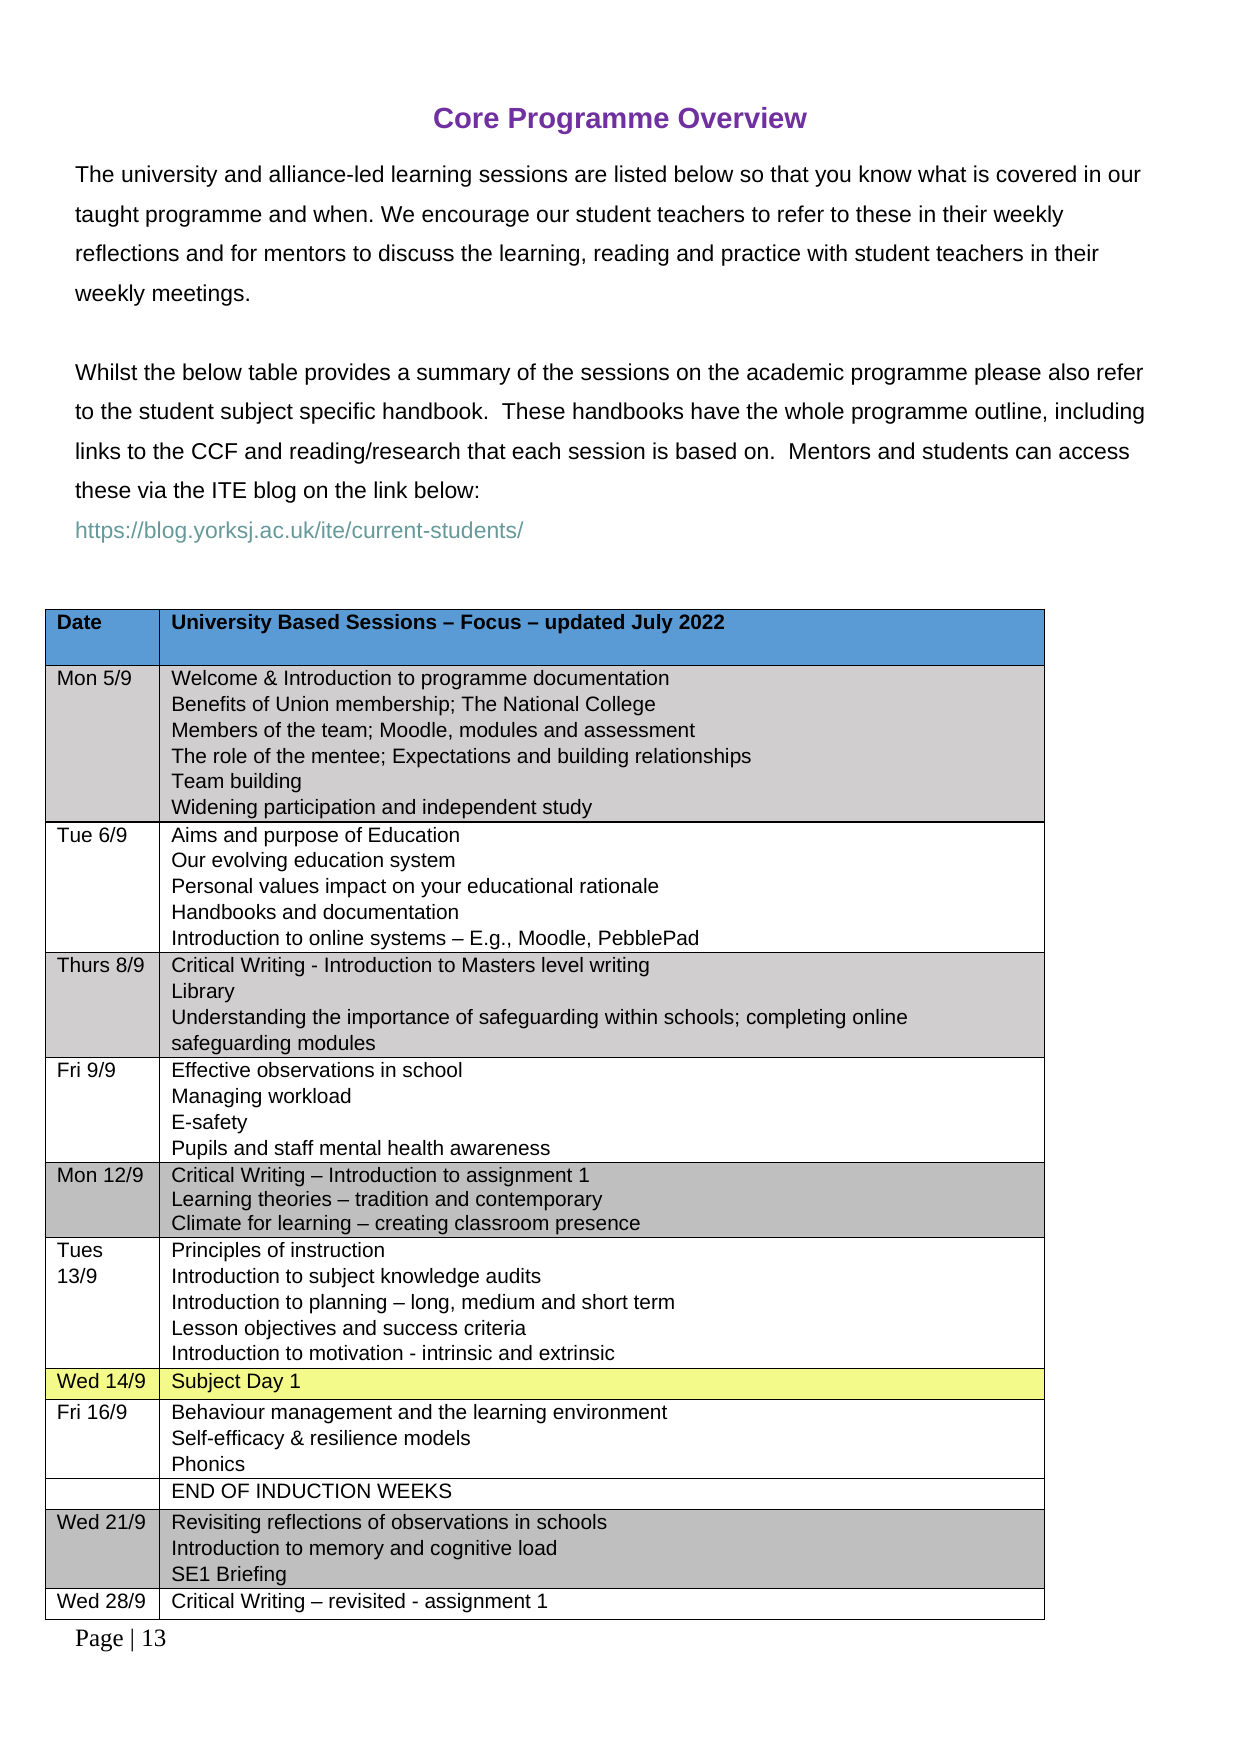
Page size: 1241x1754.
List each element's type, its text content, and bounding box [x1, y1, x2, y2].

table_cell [160, 1589, 1044, 1619]
table_cell Mon 12/9 [46, 1163, 159, 1237]
table_cell Principles of instruction Introduction to subject knowledge audits Introduction to planning – long, medium and short term Lesson objectives and success criteria Introduction to motivation - intrinsic and extrinsic [160, 1238, 1044, 1367]
table_cell Tues 13/9 [46, 1238, 159, 1367]
text The university and alliance-led learning sessions are listed below so that you know what is covered in our taught programme and when. We encourage our student teachers to refer to these in their weekly reflections and for mentors to discuss the learning, reading and practice with student teachers in their weekly meetings. [75, 161, 1165, 306]
table_cell Aims and purpose of Education Our evolving education system Personal values impact on your educational rationale Handbooks and documentation Introduction to online systems – E.g., Moodle, PebblePad [160, 823, 1044, 952]
table_cell Fri 9/9 [46, 1058, 159, 1162]
table_cell Behaviour management and the learning environment Self-efficacy & resilience models Phonics [160, 1400, 1044, 1478]
table_cell Wed 14/9 [46, 1369, 159, 1399]
table_cell Revisiting reflections of observations in schools Introduction to memory and cognitive load SE1 Briefing [160, 1510, 1044, 1588]
text Core Programme Overview [75, 101, 1165, 135]
table_cell Tue 6/9 [46, 823, 159, 952]
table_cell END OF INDUCTION WEEKS [160, 1479, 1044, 1509]
table_cell Mon 5/9 [46, 666, 159, 821]
table_cell Wed 28/9 [46, 1589, 159, 1619]
table_header University Based Sessions – Focus – updated July 2022 [160, 610, 1044, 665]
text Whilst the below table provides a summary of the sessions on the academic programme please also refer to the student subject specific handbook. These handbooks have the whole programme outline, including links to the CCF and reading/research that each session is based on. Mentors and students can access these via the ITE blog on the link below: [75, 359, 1165, 503]
table_header Date [46, 610, 159, 665]
table_cell Fri 16/9 [46, 1400, 159, 1478]
table_cell [46, 1479, 159, 1509]
table_cell Thurs 8/9 [46, 953, 159, 1057]
table_cell Effective observations in school Managing workload E-safety Pupils and staff mental health awareness [160, 1058, 1044, 1162]
text https://blog.yorksj.ac.uk/ite/current-students/ [75, 517, 1165, 543]
table_cell Critical Writing - Introduction to Masters level writing Library Understanding the importance of safeguarding within schools; completing online safeguarding modules [160, 953, 1044, 1057]
table_cell Wed 21/9 [46, 1510, 159, 1588]
table_cell Welcome & Introduction to programme documentation Benefits of Union membership; The National College Members of the team; Moodle, modules and assessment The role of the mentee; Expectations and building relationships Team building Widening participation and independent study [160, 666, 1044, 821]
table_cell Subject Day 1 [160, 1369, 1044, 1399]
table_cell Critical Writing – Introduction to assignment 1 Learning theories – tradition and contemporary Climate for learning – creating classroom presence [160, 1163, 1044, 1237]
